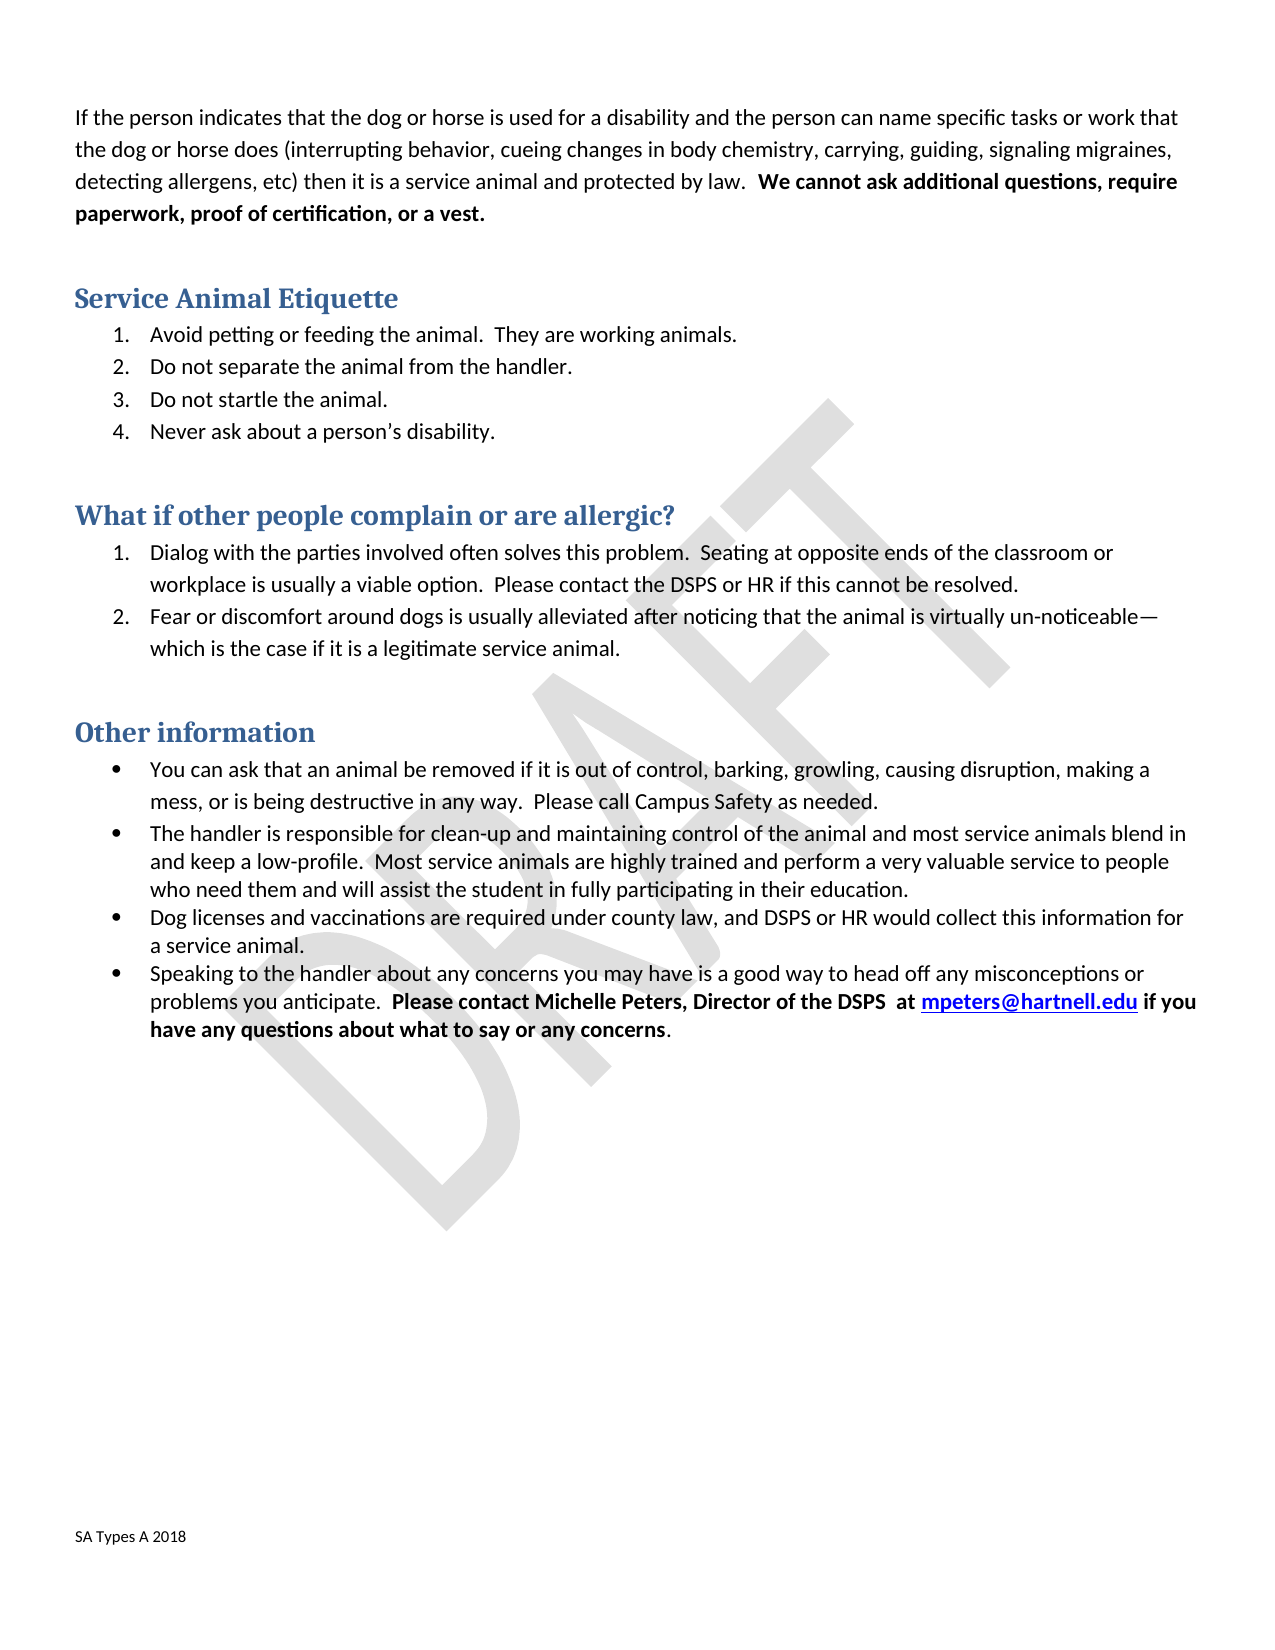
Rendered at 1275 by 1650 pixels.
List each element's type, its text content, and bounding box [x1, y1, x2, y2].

subtitle Other information [75, 716, 1200, 750]
text If the person indicates that the dog or horse is used for a disability and the person can name specific tasks or work that the dog or horse does (interrupting behavior, cueing changes in body chemistry, carrying, guiding, signaling migraines, detecting allergens, etc) then it is a service animal and protected by law. We cannot ask additional questions, require paperwork, proof of certification, or a vest. [75, 103, 1200, 228]
list You can ask that an animal be removed if it is out of control, barking, growling, causing disruption, making a mess, or is being destructive in any way. Please call Campus Safety as needed. [112, 755, 1200, 815]
list Do not separate the animal from the handler. [112, 352, 1200, 381]
list Dog licenses and vaccinations are required under county law, and DSPS or HR would collect this information for a service animal. [112, 903, 1200, 959]
list Do not startle the animal. [112, 385, 1200, 413]
list Never ask about a person’s disability. [112, 417, 1200, 445]
list Avoid petting or feeding the animal. They are working animals. [112, 320, 1200, 348]
list Dialog with the parties involved often solves this problem. Seating at opposite ends of the classroom or workplace is usually a viable option. Please contact the DSPS or HR if this cannot be resolved. [112, 538, 1200, 598]
subtitle Service Animal Etiquette [75, 282, 1200, 315]
subtitle What if other people complain or are allergic? [75, 499, 1200, 533]
list Speaking to the handler about any concerns you may have is a good way to head off any misconceptions or problems you anticipate. Please contact Michelle Peters, Director of the DSPS at mpeters@hartnell.edu if you have any questions about what to say or any concerns. [112, 959, 1200, 1043]
list The handler is responsible for clean-up and maintaining control of the animal and most service animals blend in and keep a low-profile. Most service animals are highly trained and perform a very valuable service to people who need them and will assist the student in fully participating in their education. [112, 819, 1200, 903]
list Fear or discomfort around dogs is usually alleviated after noticing that the animal is virtually un-noticeable—which is the case if it is a legitimate service animal. [112, 602, 1200, 662]
